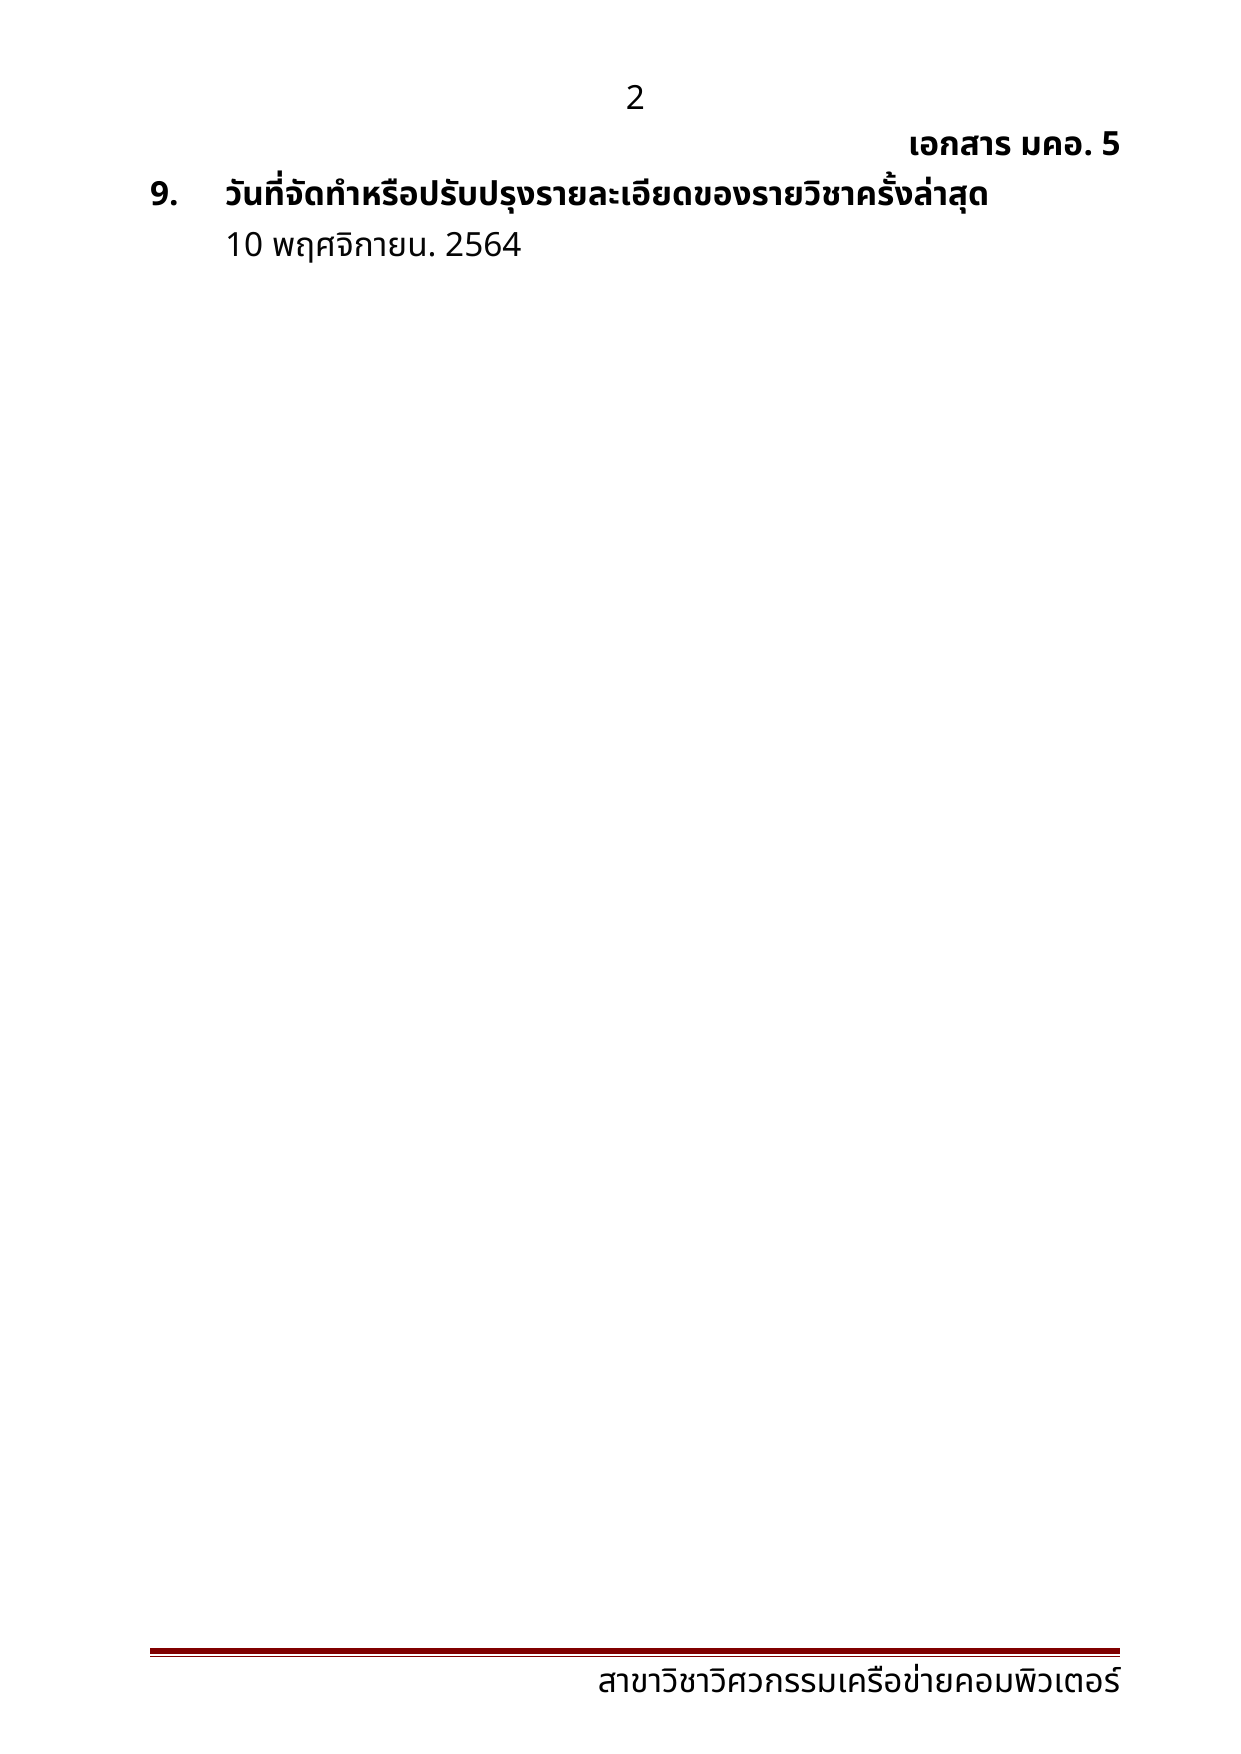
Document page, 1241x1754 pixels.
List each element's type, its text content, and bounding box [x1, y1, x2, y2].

text 10 พฤศจิกายน. 2564 [427, 221, 1120, 271]
text 10 พฤศจิกายน. 2564 [150, 221, 272, 271]
subtitle วันที่จัดทำหรือปรับปรุงรายละเอียดของรายวิชาครั้งล่าสุด [150, 170, 1120, 221]
